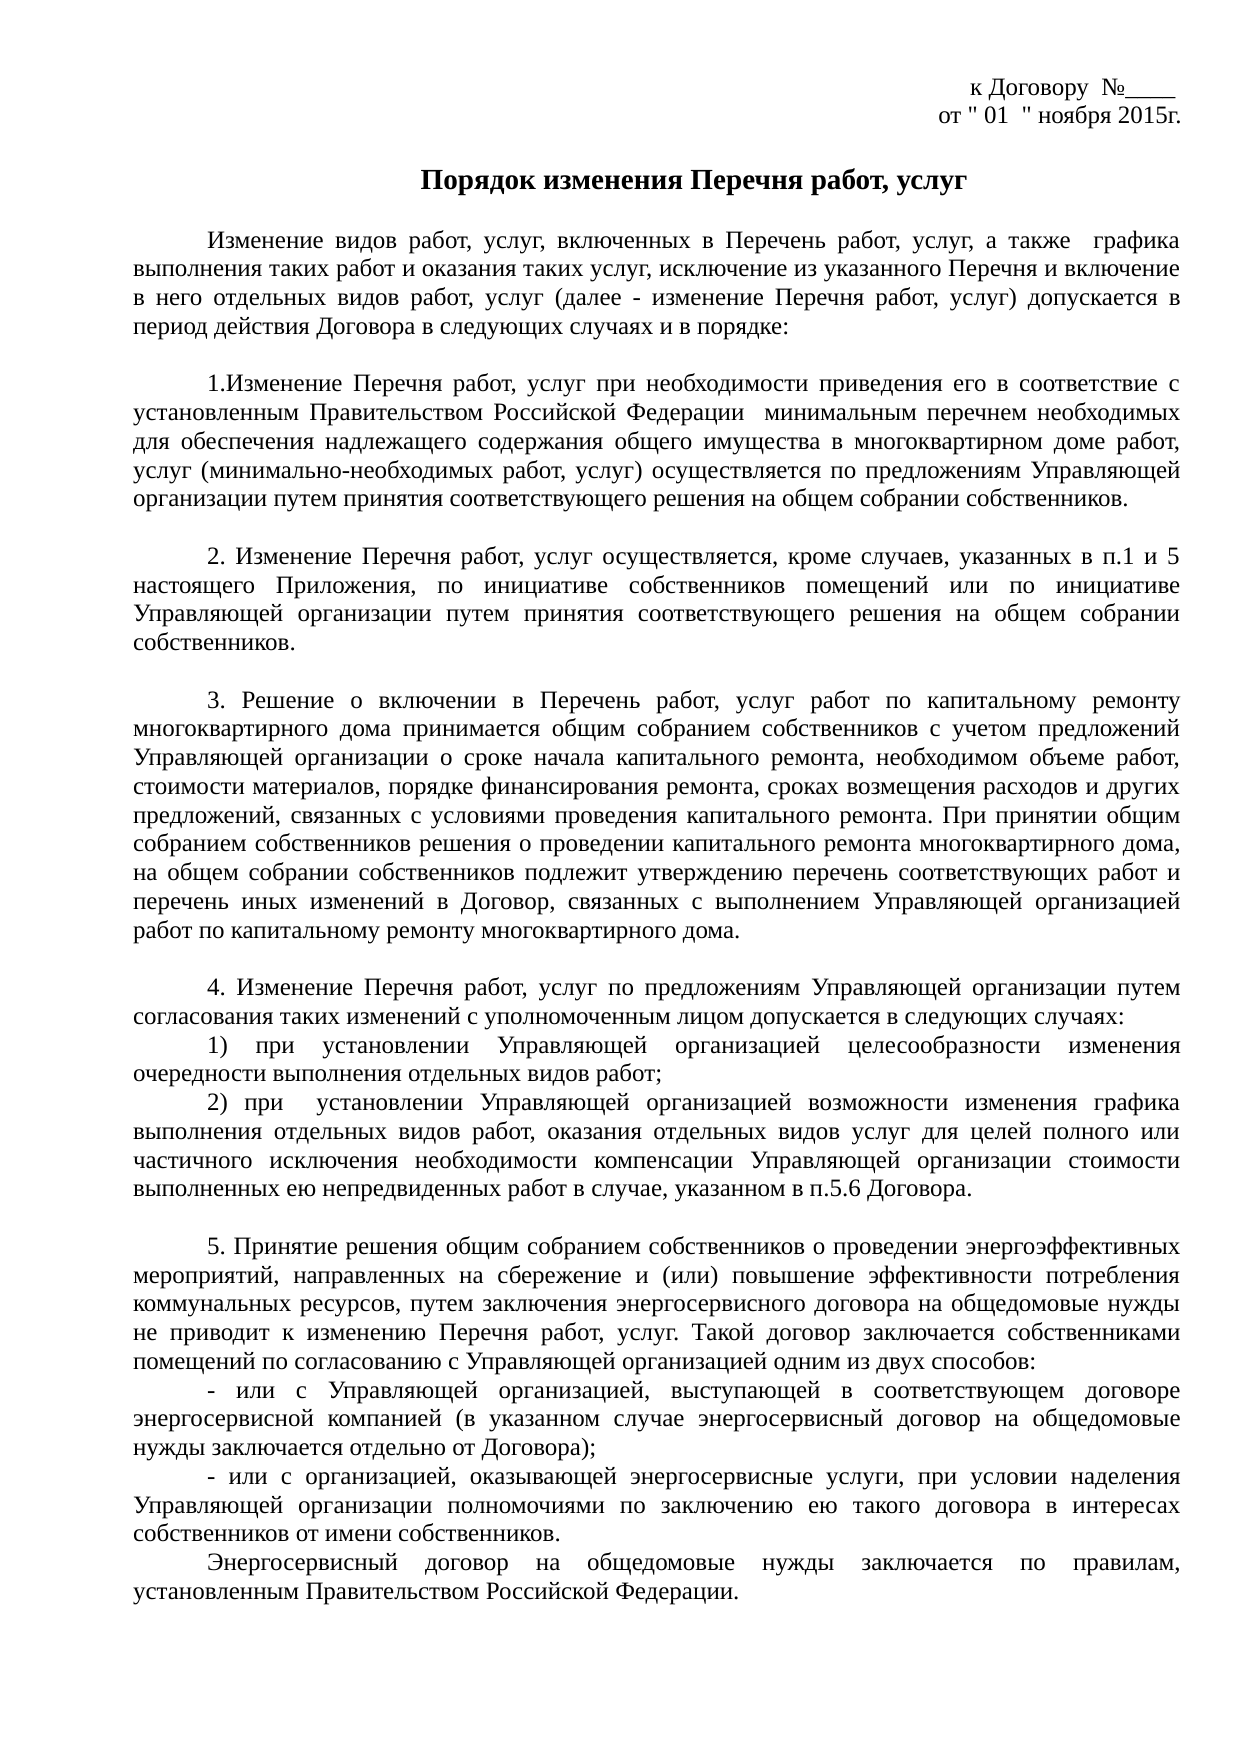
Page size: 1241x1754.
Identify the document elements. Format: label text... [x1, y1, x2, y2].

text 2) при установлении Управляющей организацией возможности изменения графика выполнения отдельных видов работ, оказания отдельных видов услуг для целей полного или частичного исключения необходимости компенсации Управляющей организации стоимости выполненных ею непредвиденных работ в случае, указанном в п.5.6 Договора. [133, 1087, 1181, 1202]
text 5. Принятие решения общим собранием собственников о проведении энергоэффективных мероприятий, направленных на сбережение и (или) повышение эффективности потребления коммунальных ресурсов, путем заключения энергосервисного договора на общедомовые нужды не приводит к изменению Перечня работ, услуг. Такой договор заключается собственниками помещений по согласованию с Управляющей организацией одним из двух способов: [133, 1231, 1181, 1375]
text Изменение видов работ, услуг, включенных в Перечень работ, услуг, а также графика выполнения таких работ и оказания таких услуг, исключение из указанного Перечня и включение в него отдельных видов работ, услуг (далее - изменение Перечня работ, услуг) допускается в период действия Договора в следующих случаях и в порядке: [133, 225, 1181, 340]
text 2. Изменение Перечня работ, услуг осуществляется, кроме случаев, указанных в п.1 и 5 настоящего Приложения, по инициативе собственников помещений или по инициативе Управляющей организации путем принятия соответствующего решения на общем собрании собственников. [133, 541, 1181, 656]
text 4. Изменение Перечня работ, услуг по предложениям Управляющей организации путем согласования таких изменений с уполномоченным лицом допускается в следующих случаях: [133, 972, 1181, 1030]
text 1) при установлении Управляющей организацией целесообразности изменения очередности выполнения отдельных видов работ; [133, 1030, 1181, 1087]
text Энергосервисный договор на общедомовые нужды заключается по правилам, установленным Правительством Российской Федерации. [133, 1547, 1181, 1605]
text - или с организацией, оказывающей энергосервисные услуги, при условии наделения Управляющей организации полномочиями по заключению ею такого договора в интересах собственников от имени собственников. [133, 1461, 1181, 1547]
text 1.Изменение Перечня работ, услуг при необходимости приведения его в соответствие с установленным Правительством Российской Федерации минимальным перечнем необходимых для обеспечения надлежащего содержания общего имущества в многоквартирном доме работ, услуг (минимально-необходимых работ, услуг) осуществляется по предложениям Управляющей организации путем принятия соответствующего решения на общем собрании собственников. [133, 368, 1181, 512]
text - или с Управляющей организацией, выступающей в соответствующем договоре энергосервисной компанией (в указанном случае энергосервисный договор на общедомовые нужды заключается отдельно от Договора); [133, 1375, 1181, 1461]
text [133, 74, 1181, 129]
text 3. Решение о включении в Перечень работ, услуг работ по капитальному ремонту многоквартирного дома принимается общим собранием собственников с учетом предложений Управляющей организации о сроке начала капитального ремонта, необходимом объеме работ, стоимости материалов, порядке финансирования ремонта, сроках возмещения расходов и других предложений, связанных с условиями проведения капитального ремонта. При принятии общим собранием собственников решения о проведении капитального ремонта многоквартирного дома, на общем собрании собственников подлежит утверждению перечень соответствующих работ и перечень иных изменений в Договор, связанных с выполнением Управляющей организацией работ по капитальному ремонту многоквартирного дома. [133, 685, 1181, 943]
text Порядок изменения Перечня работ, услуг [133, 162, 1181, 196]
